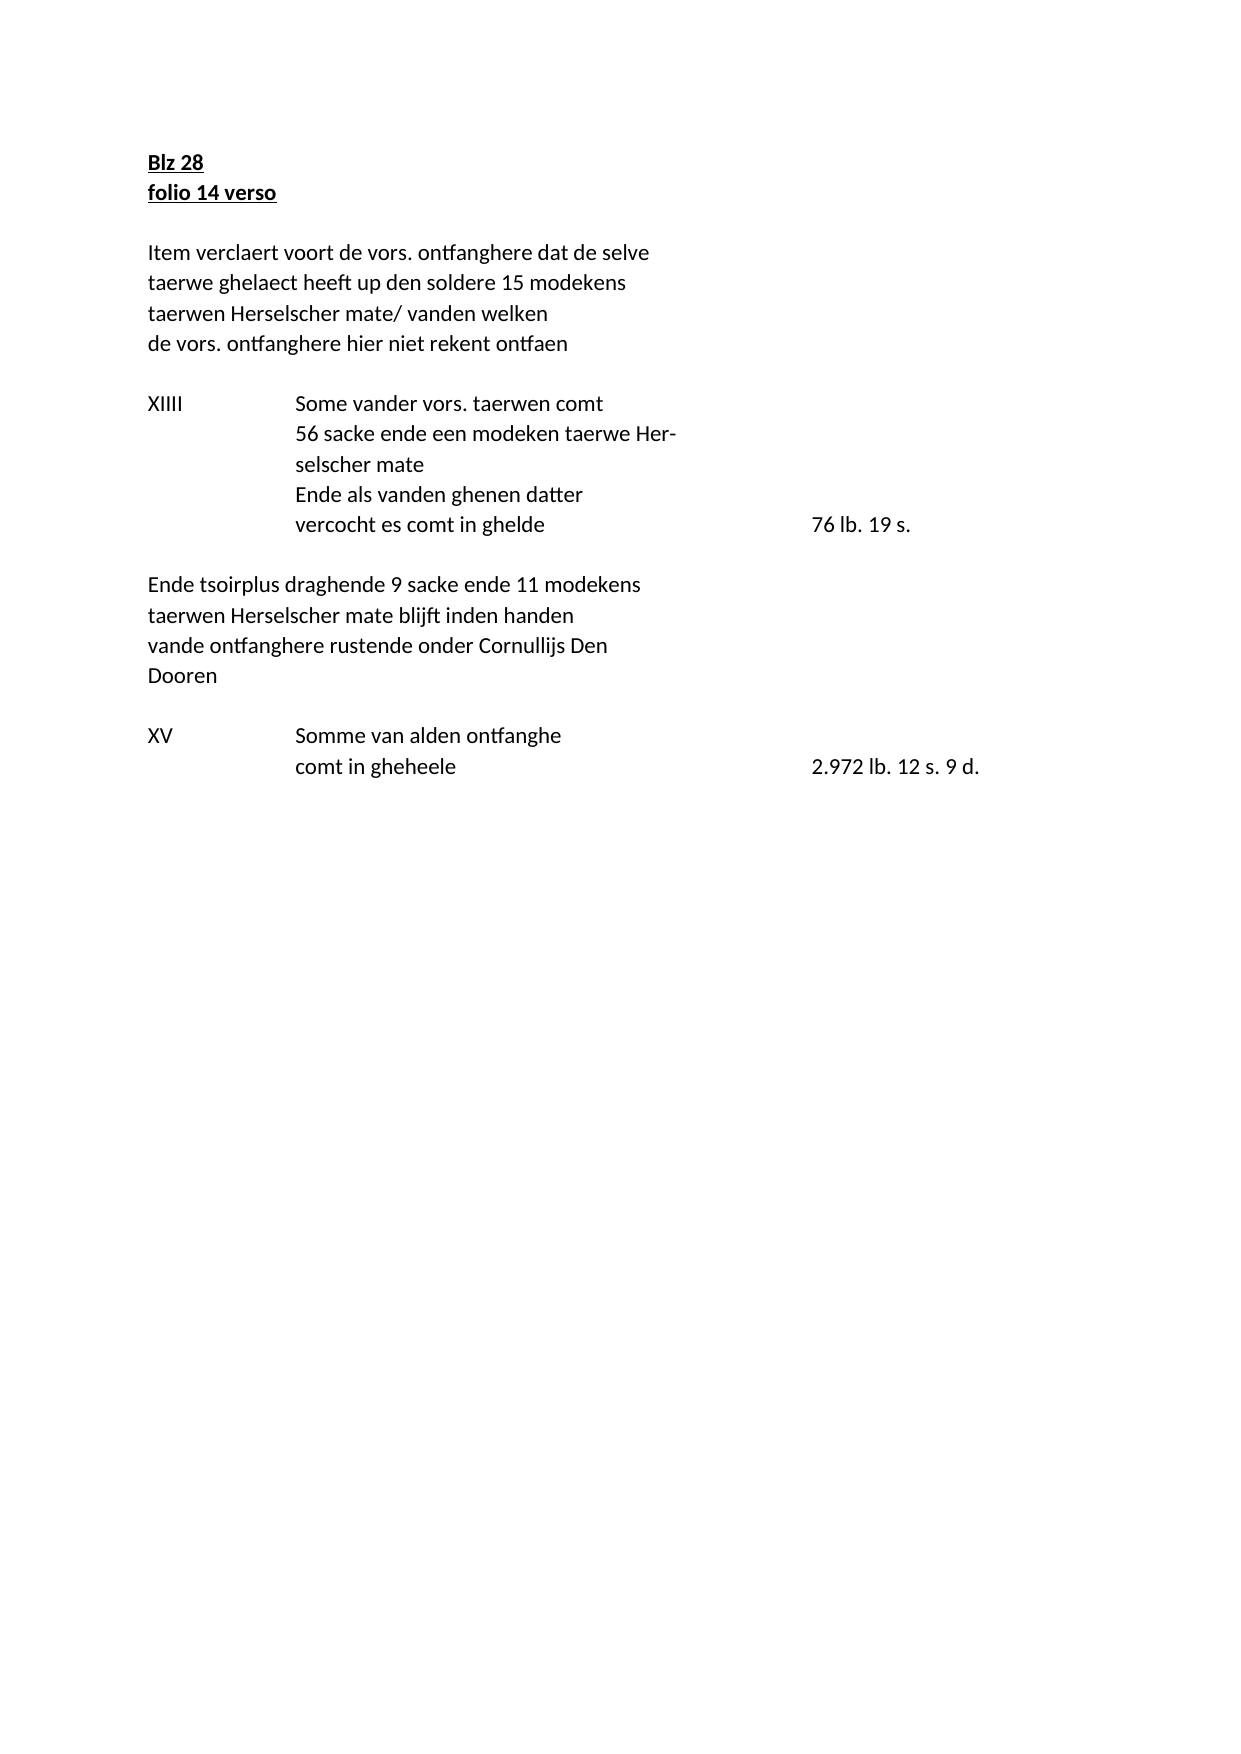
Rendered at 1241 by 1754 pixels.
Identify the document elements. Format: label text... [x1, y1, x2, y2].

text Ende als vanden ghenen datter [148, 480, 1093, 508]
text de vors. ontfanghere hier niet rekent ontfaen [148, 329, 1093, 357]
text vande ontfanghere rustende onder Cornullijs Den [148, 631, 1093, 659]
text 56 sacke ende een modeken taerwe Her- [148, 419, 1093, 447]
text XV Somme van alden ontfanghe [148, 722, 1093, 749]
text taerwen Herselscher mate blijft inden handen [148, 601, 1093, 629]
text XIIII Some vander vors. taerwen comt [148, 389, 1093, 417]
text vercocht es comt in ghelde 76 lb. 19 s. [148, 510, 1093, 538]
text Item verclaert voort de vors. ontfanghere dat de selve [148, 238, 1093, 266]
text taerwe ghelaect heeft up den soldere 15 modekens [148, 268, 1093, 296]
text taerwen Herselscher mate/ vanden welken [148, 299, 1093, 327]
text Dooren [148, 661, 1093, 689]
text selscher mate [148, 450, 1093, 478]
text folio 14 verso [148, 178, 1093, 206]
text Ende tsoirplus draghende 9 sacke ende 11 modekens [148, 571, 1093, 598]
text Blz 28 [148, 148, 1093, 176]
text comt in gheheele 2.972 lb. 12 s. 9 d. [148, 752, 1093, 780]
